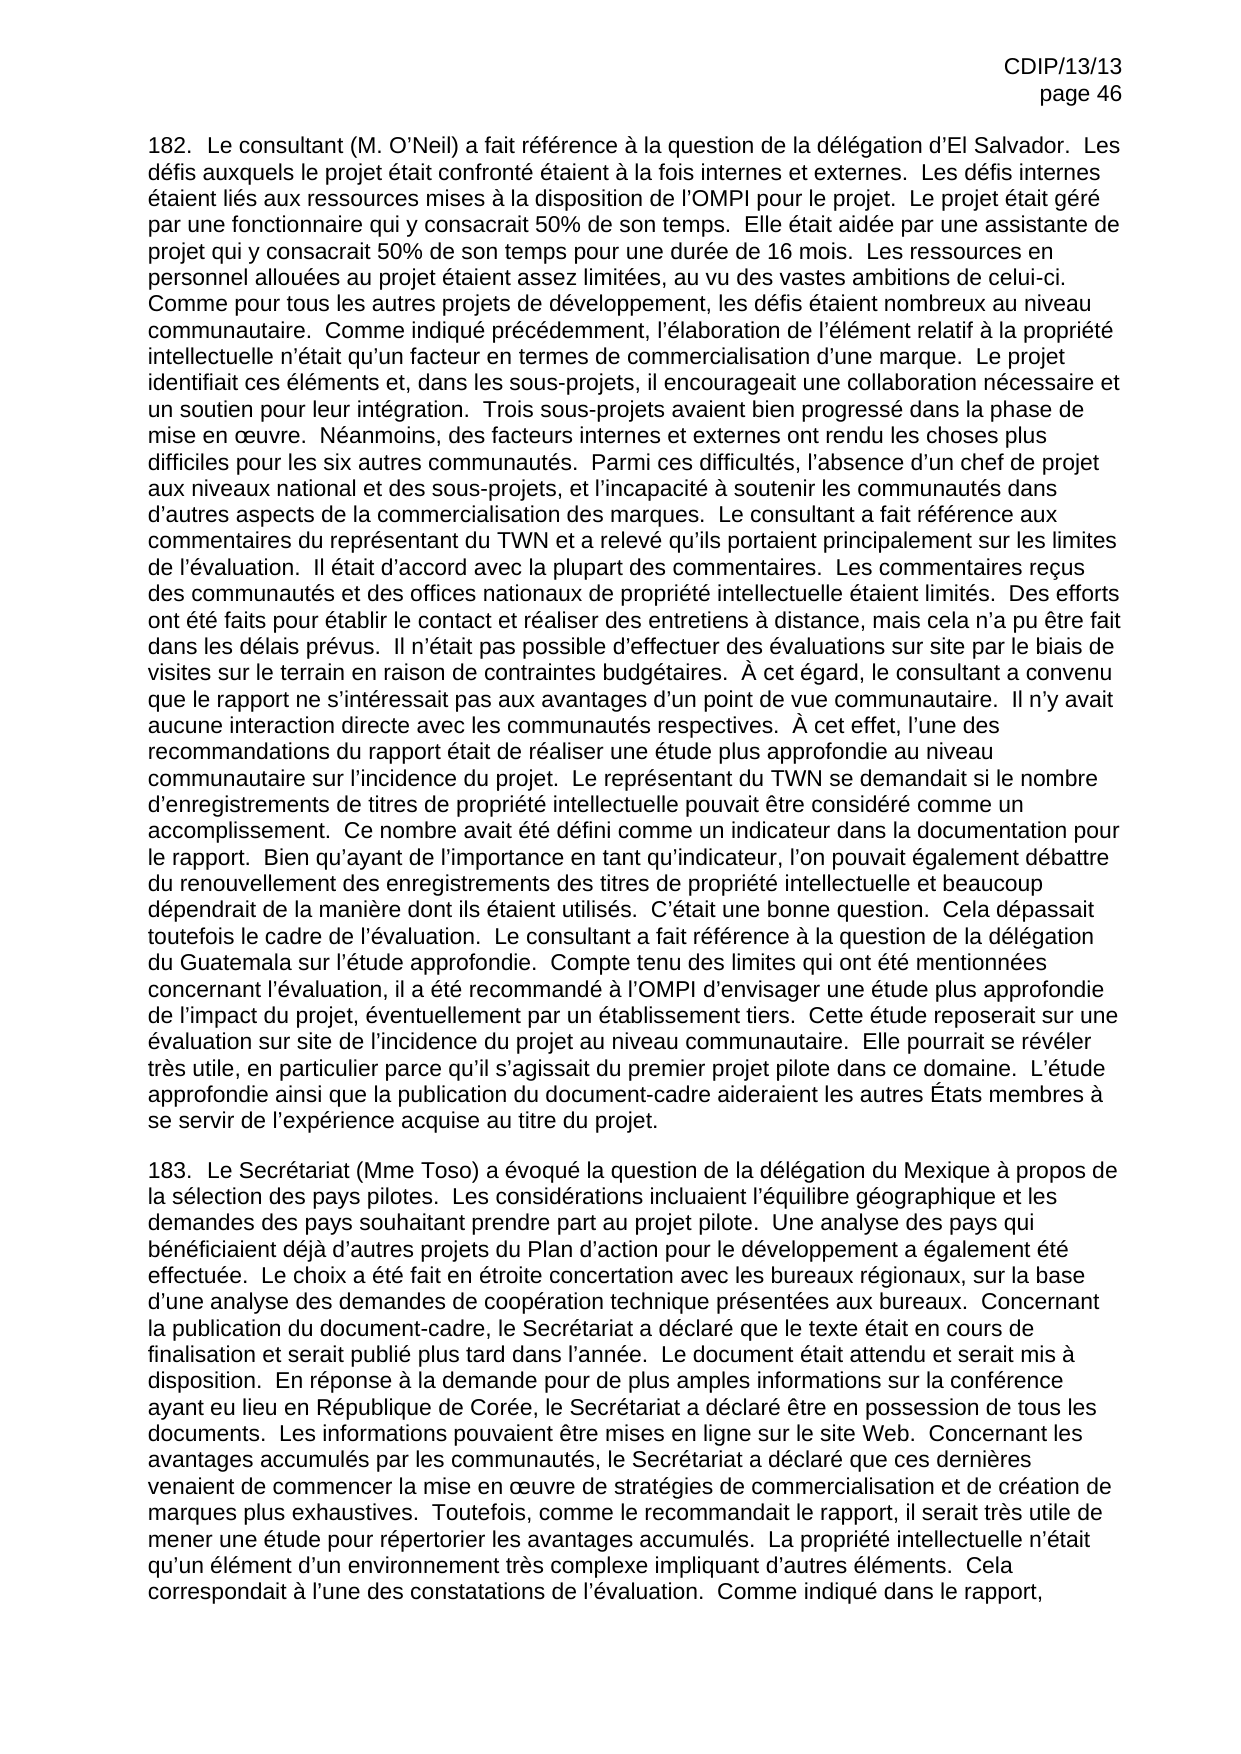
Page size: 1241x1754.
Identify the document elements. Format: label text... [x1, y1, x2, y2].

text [148, 1157, 1122, 1604]
text Le consultant (M. O’Neil) a fait référence à la question de la délégation d’El Salvador. Les défis auxquels le projet était confronté étaient à la fois internes et externes. Les défis internes étaient liés aux ressources mises à la disposition de l’OMPI pour le projet. Le projet était géré par une fonctionnaire qui y consacrait 50% de son temps. Elle était aidée par une assistante de projet qui y consacrait 50% de son temps pour une durée de 16 mois. Les ressources en personnel allouées au projet étaient assez limitées, au vu des vastes ambitions de celui-ci. Comme pour tous les autres projets de développement, les défis étaient nombreux au niveau communautaire. Comme indiqué précédemment, l’élaboration de l’élément relatif à la propriété intellectuelle n’était qu’un facteur en termes de commercialisation d’une marque. Le projet identifiait ces éléments et, dans les sous-projets, il encourageait une collaboration nécessaire et un soutien pour leur intégration. Trois sous-projets avaient bien progressé dans la phase de mise en œuvre. Néanmoins, des facteurs internes et externes ont rendu les choses plus difficiles pour les six autres communautés. Parmi ces difficultés, l’absence d’un chef de projet aux niveaux national et des sous-projets, et l’incapacité à soutenir les communautés dans d’autres aspects de la commercialisation des marques. Le consultant a fait référence aux commentaires du représentant du TWN et a relevé qu’ils portaient principalement sur les limites de l’évaluation. Il était d’accord avec la plupart des commentaires. Les commentaires reçus des communautés et des offices nationaux de propriété intellectuelle étaient limités. Des efforts ont été faits pour établir le contact et réaliser des entretiens à distance, mais cela n’a pu être fait dans les délais prévus. Il n’était pas possible d’effectuer des évaluations sur site par le biais de visites sur le terrain en raison de contraintes budgétaires. À cet égard, le consultant a convenu que le rapport ne s’intéressait pas aux avantages d’un point de vue communautaire. Il n’y avait aucune interaction directe avec les communautés respectives. À cet effet, l’une des recommandations du rapport était de réaliser une étude plus approfondie au niveau communautaire sur l’incidence du projet. Le représentant du TWN se demandait si le nombre d’enregistrements de titres de propriété intellectuelle pouvait être considéré comme un accomplissement. Ce nombre avait été défini comme un indicateur dans la documentation pour le rapport. Bien qu’ayant de l’importance en tant qu’indicateur, l’on pouvait également débattre du renouvellement des enregistrements des titres de propriété intellectuelle et beaucoup dépendrait de la manière dont ils étaient utilisés. C’était une bonne question. Cela dépassait toutefois le cadre de l’évaluation. Le consultant a fait référence à la question de la délégation du Guatemala sur l’étude approfondie. Compte tenu des limites qui ont été mentionnées concernant l’évaluation, il a été recommandé à l’OMPI d’envisager une étude plus approfondie de l’impact du projet, éventuellement par un établissement tiers. Cette étude reposerait sur une évaluation sur site de l’incidence du projet au niveau communautaire. Elle pourrait se révéler très utile, en particulier parce qu’il s’agissait du premier projet pilote dans ce domaine. L’étude approfondie ainsi que la publication du document-cadre aideraient les autres États membres à se servir de l’expérience acquise au titre du projet. [148, 132, 1122, 1134]
